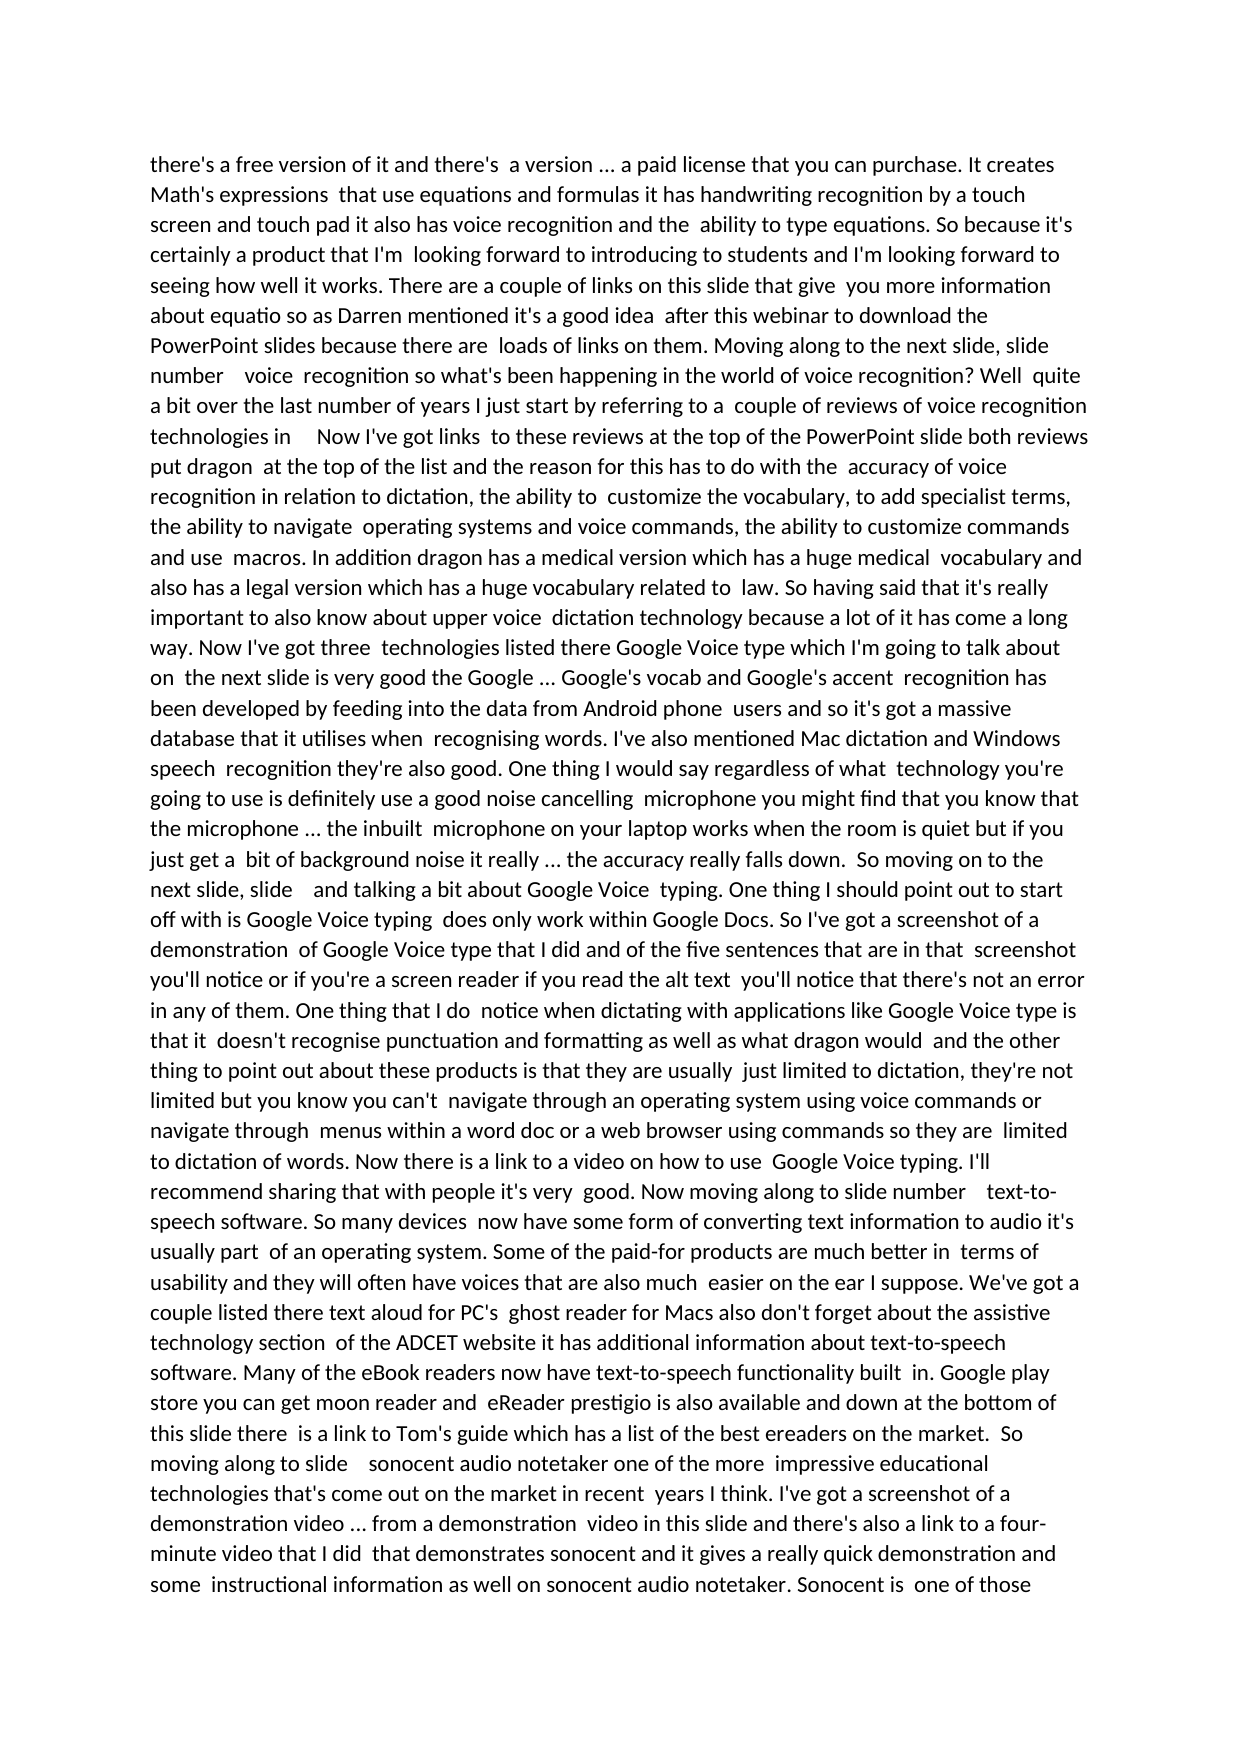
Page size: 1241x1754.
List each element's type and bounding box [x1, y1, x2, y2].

text [150, 150, 1090, 1598]
